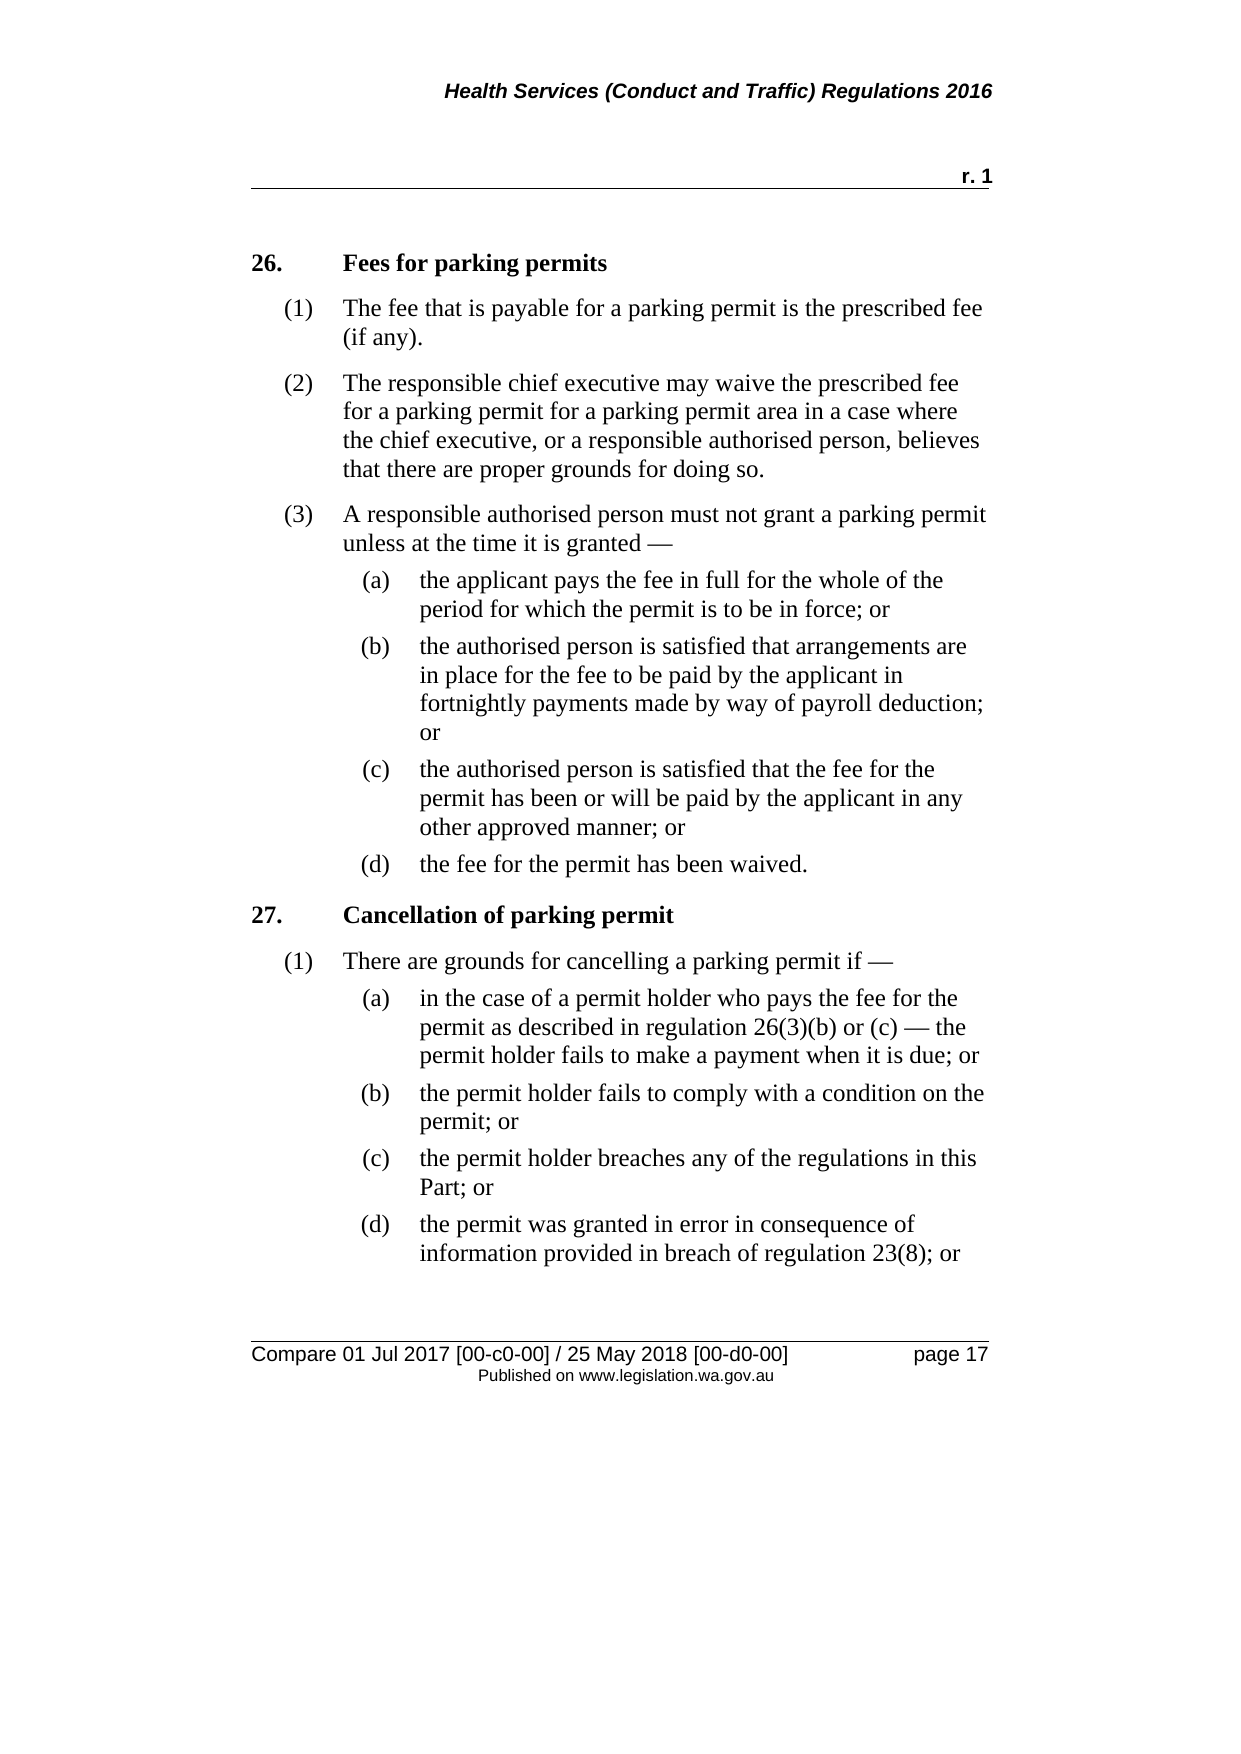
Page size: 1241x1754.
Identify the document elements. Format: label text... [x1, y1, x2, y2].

text (3) A responsible authorised person must not grant a parking permit unless at the time it is granted — [251, 499, 989, 557]
text (d) the permit was granted in error in consequence of information provided in breach of regulation 23(8); or [251, 1209, 989, 1267]
text (1) There are grounds for cancelling a parking permit if — [251, 946, 989, 975]
text (a) the applicant pays the fee in full for the whole of the period for which the permit is to be in force; or [251, 565, 989, 623]
text (b) the authorised person is satisfied that arrangements are in place for the fee to be paid by the applicant in fortnightly payments made by way of payroll deduction; or [251, 631, 989, 746]
text (2) The responsible chief executive may waive the prescribed fee for a parking permit for a parking permit area in a case where the chief executive, or a responsible authorised person, believes that there are proper grounds for doing so. [251, 368, 989, 483]
text (1) The fee that is payable for a parking permit is the prescribed fee (if any). [251, 293, 989, 351]
text (d) the fee for the permit has been waived. [251, 849, 989, 878]
text (a) in the case of a permit holder who pays the fee for the permit as described in regulation 26(3)(b) or (c) — the permit holder fails to make a payment when it is due; or [251, 983, 989, 1069]
text (b) the permit holder fails to comply with a condition on the permit; or [251, 1078, 989, 1135]
subtitle 27. Cancellation of parking permit [251, 901, 989, 929]
subtitle 26. Fees for parking permits [251, 248, 989, 277]
text (c) the authorised person is satisfied that the fee for the permit has been or will be paid by the applicant in any other approved manner; or [251, 754, 989, 841]
text (c) the permit holder breaches any of the regulations in this Part; or [251, 1143, 989, 1201]
